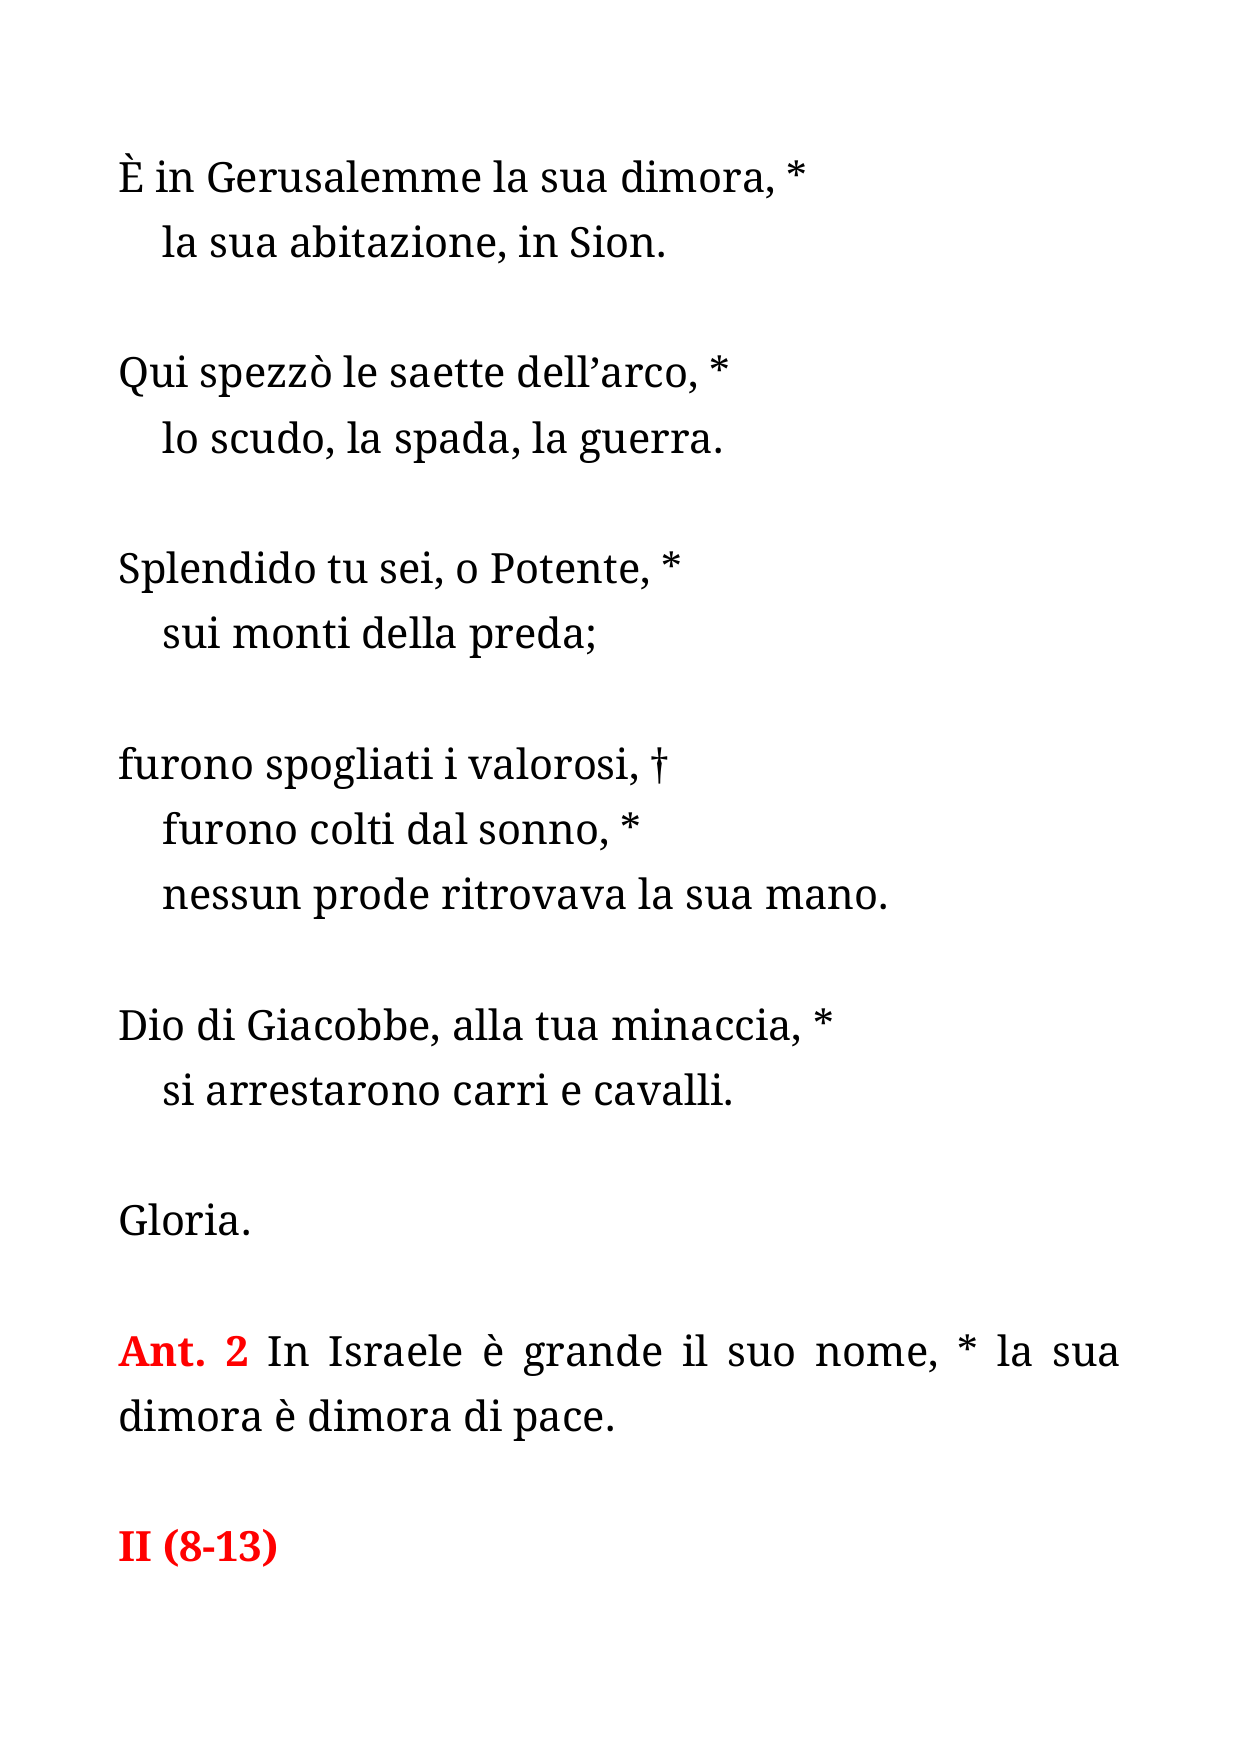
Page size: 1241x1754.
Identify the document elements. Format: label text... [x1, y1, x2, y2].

text Dio di Giacobbe, alla tua minaccia, * [118, 995, 1122, 1052]
text la sua abitazione, in Sion. [118, 213, 1122, 269]
text Ant. 2 In Israele è grande il suo nome, * la sua dimora è dimora di pace. [118, 1321, 1122, 1443]
text furono spogliati i valorosi, † [118, 734, 1122, 791]
text È in Gerusalemme la sua dimora, * [118, 148, 1122, 204]
text furono colti dal sonno, * [118, 800, 1122, 856]
text nessun prode ritrovava la sua mano. [118, 865, 1122, 922]
text si arrestarono carri e cavalli. [118, 1061, 1122, 1117]
text Splendido tu sei, o Potente, * [118, 539, 1122, 596]
text sui monti della preda; [118, 604, 1122, 661]
text lo scudo, la spada, la guerra. [118, 408, 1122, 465]
text Gloria. [118, 1191, 1122, 1248]
text Qui spezzò le saette dell’arco, * [118, 343, 1122, 400]
text II (8-13) [118, 1517, 1122, 1574]
